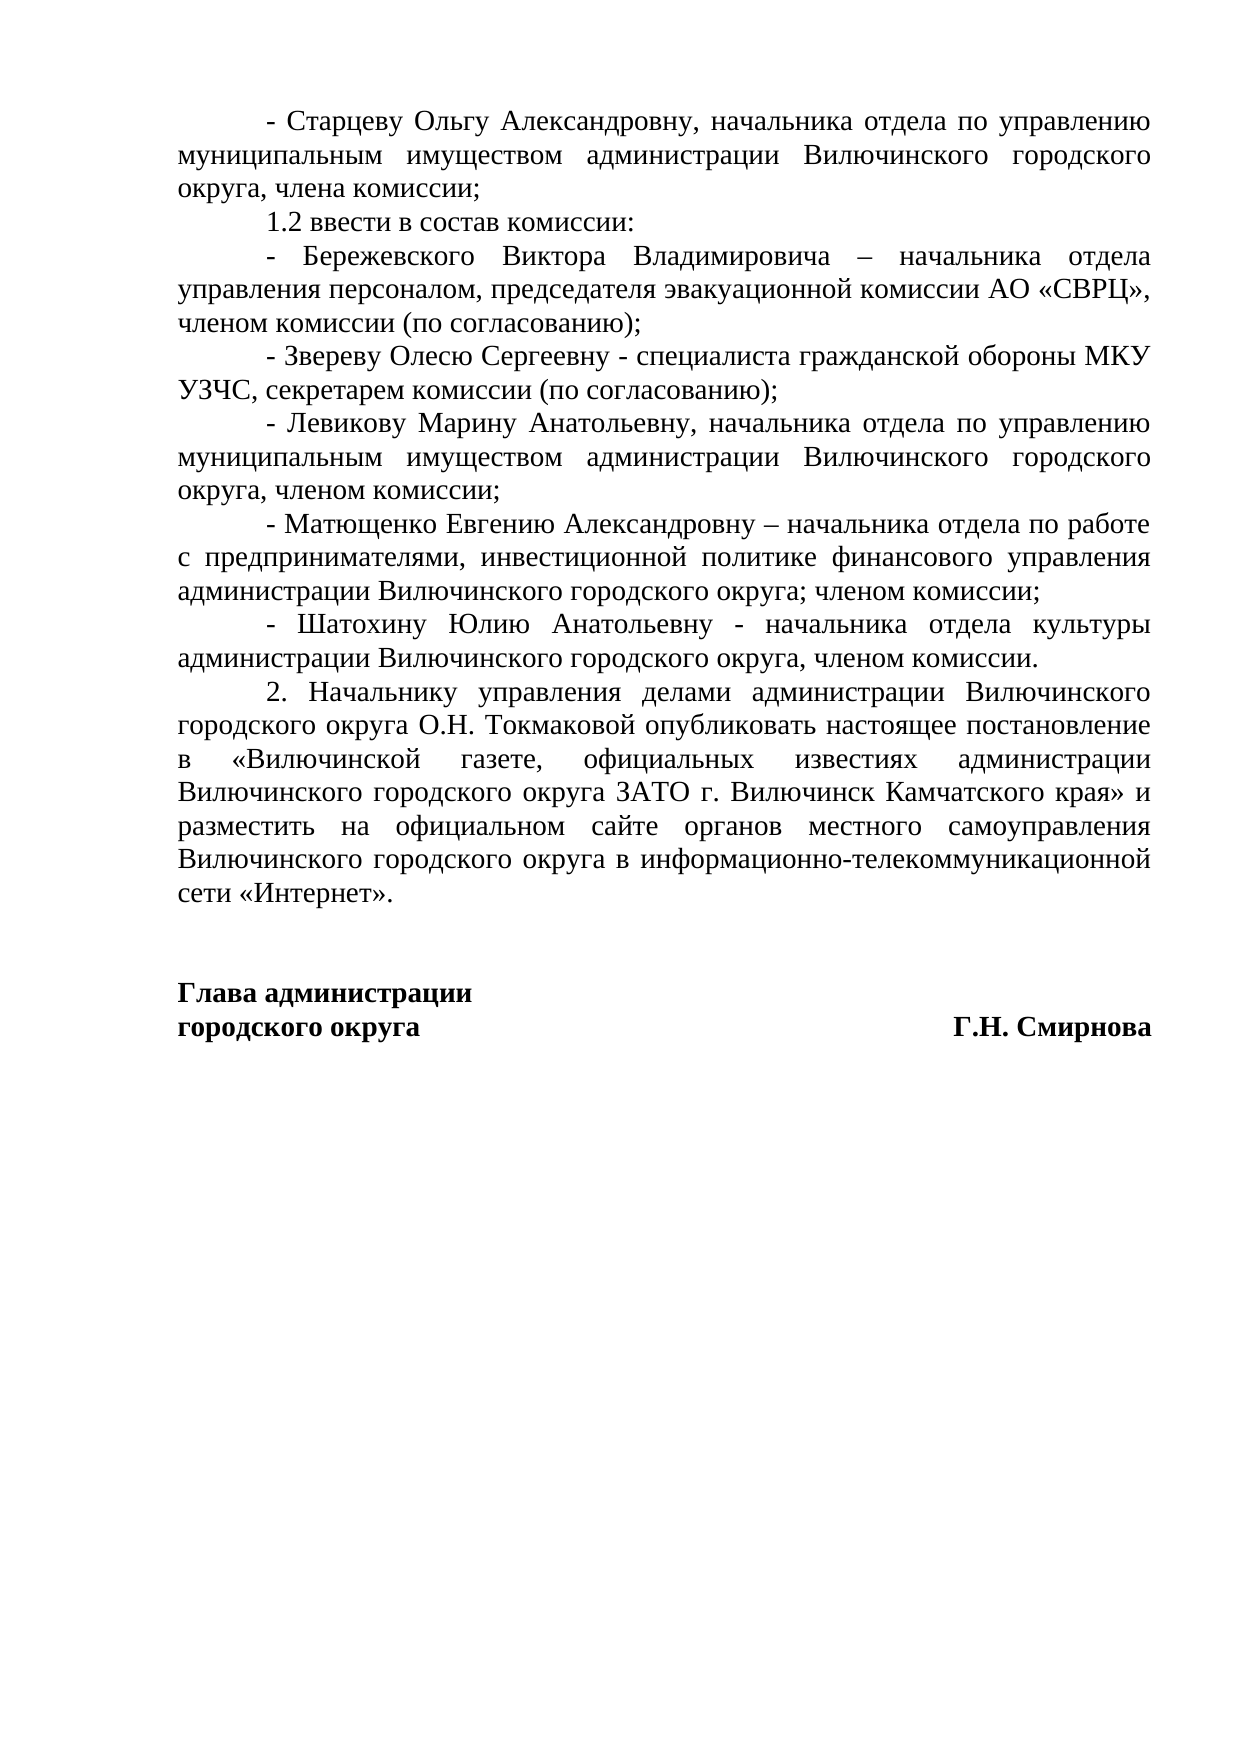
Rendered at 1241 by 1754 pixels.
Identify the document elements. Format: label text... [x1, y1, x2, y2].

list - Матющенко Евгению Александровну – начальника отдела по работе с предпринимателями, инвестиционной политике финансового управления администрации Вилючинского городского округа; членом комиссии; [177, 506, 1152, 607]
list - Звереву Олесю Сергеевну - специалиста гражданской обороны МКУ УЗЧС, секретарем комиссии (по согласованию); [177, 338, 1152, 405]
list - Шатохину Юлию Анатольевну - начальника отдела культуры администрации Вилючинского городского округа, членом комиссии. [177, 607, 1152, 674]
table_header Г.Н. Смирнова [664, 976, 1163, 1043]
list - Старцеву Ольгу Александровну, начальника отдела по управлению муниципальным имуществом администрации Вилючинского городского округа, члена комиссии; [177, 103, 1152, 204]
table_header Глава администрации городского округа [166, 976, 664, 1043]
list 1.2 ввести в состав комиссии: [177, 204, 1152, 238]
list - Бережевского Виктора Владимировича – начальника отдела управления персоналом, председателя эвакуационной комиссии АО «СВРЦ», членом комиссии (по согласованию); [177, 238, 1152, 338]
list - Левикову Марину Анатольевну, начальника отдела по управлению муниципальным имуществом администрации Вилючинского городского округа, членом комиссии; [177, 405, 1152, 506]
list 2. Начальнику управления делами администрации Вилючинского городского округа О.Н. Токмаковой опубликовать настоящее постановление в «Вилючинской газете, официальных известиях администрации Вилючинского городского округа ЗАТО г. Вилючинск Камчатского края» и разместить на официальном сайте органов местного самоуправления Вилючинского городского округа в информационно-телекоммуникационной сети «Интернет». [177, 674, 1152, 908]
